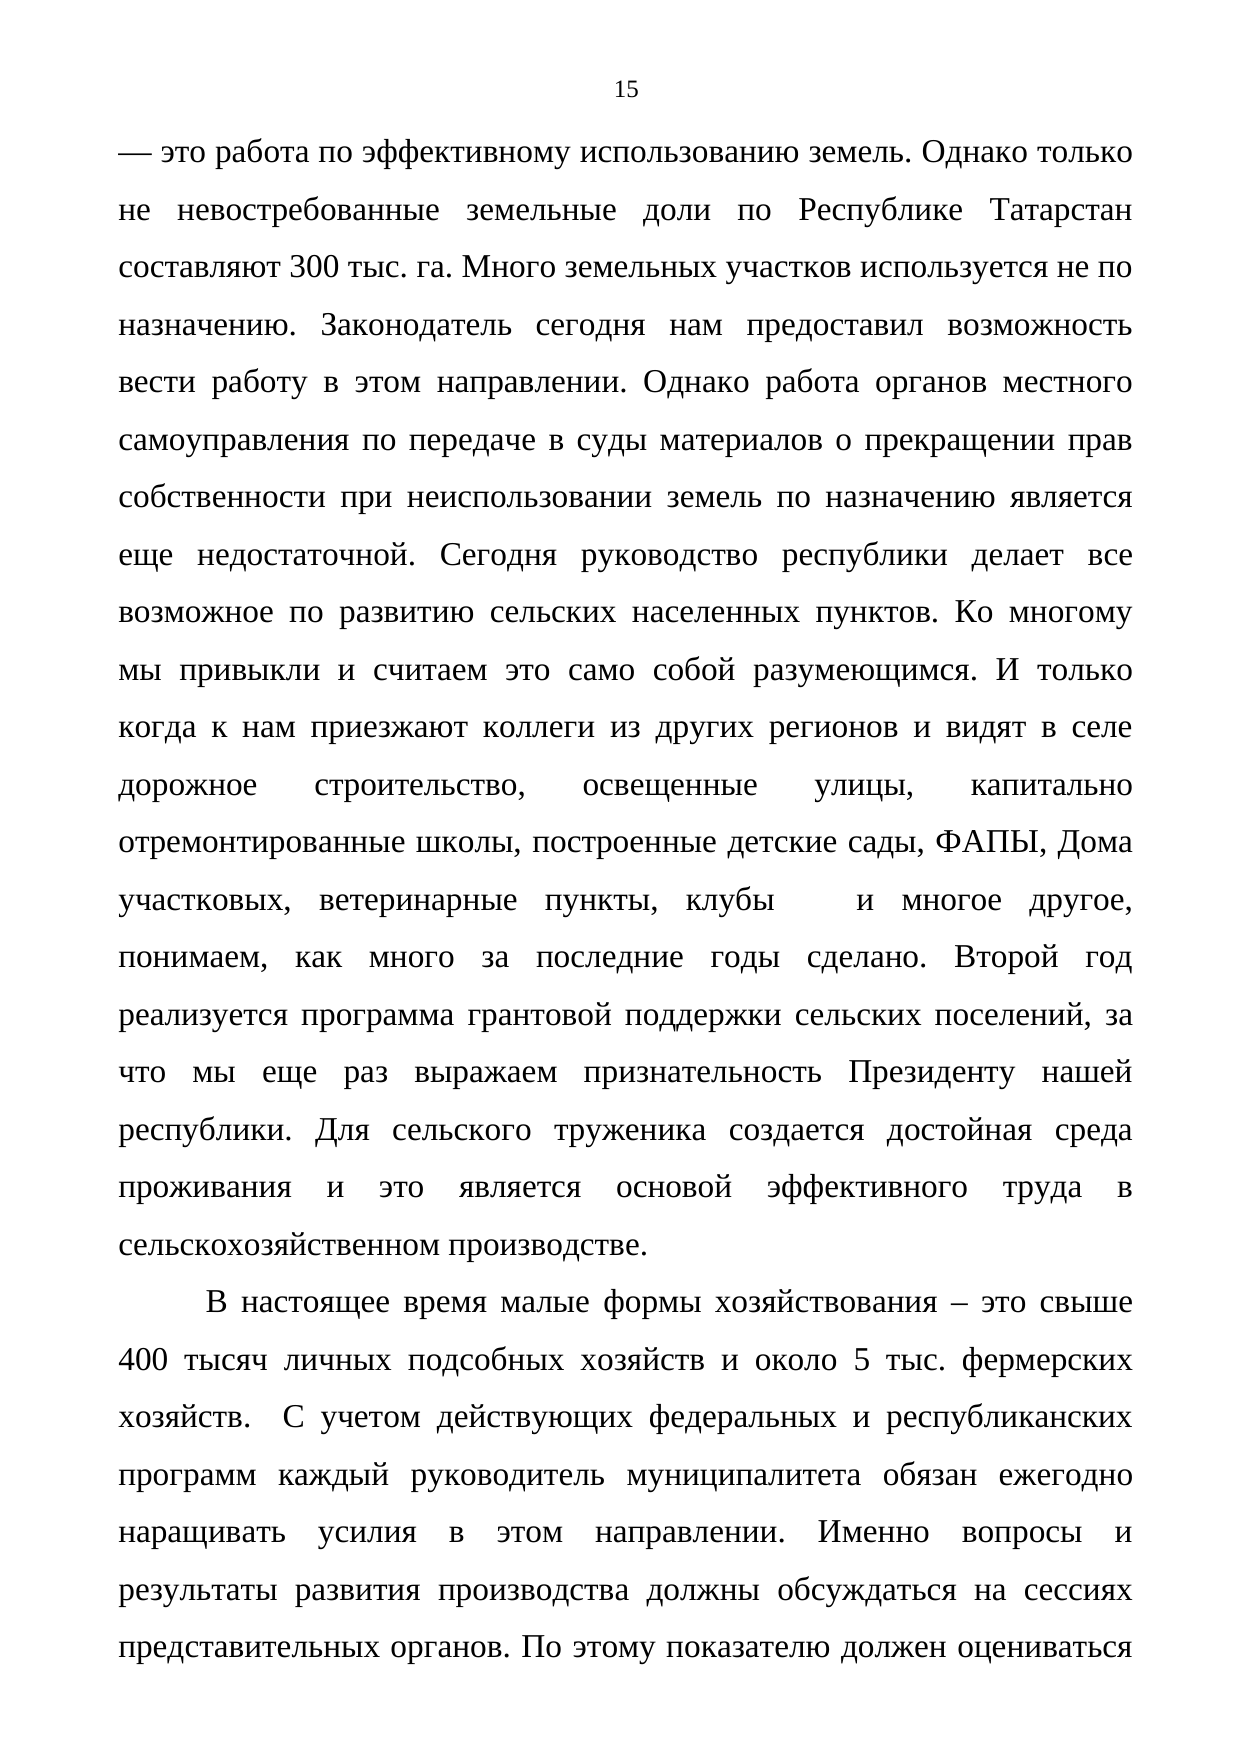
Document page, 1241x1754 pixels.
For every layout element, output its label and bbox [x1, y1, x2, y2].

text [118, 1281, 1134, 1665]
text [118, 131, 1134, 1262]
